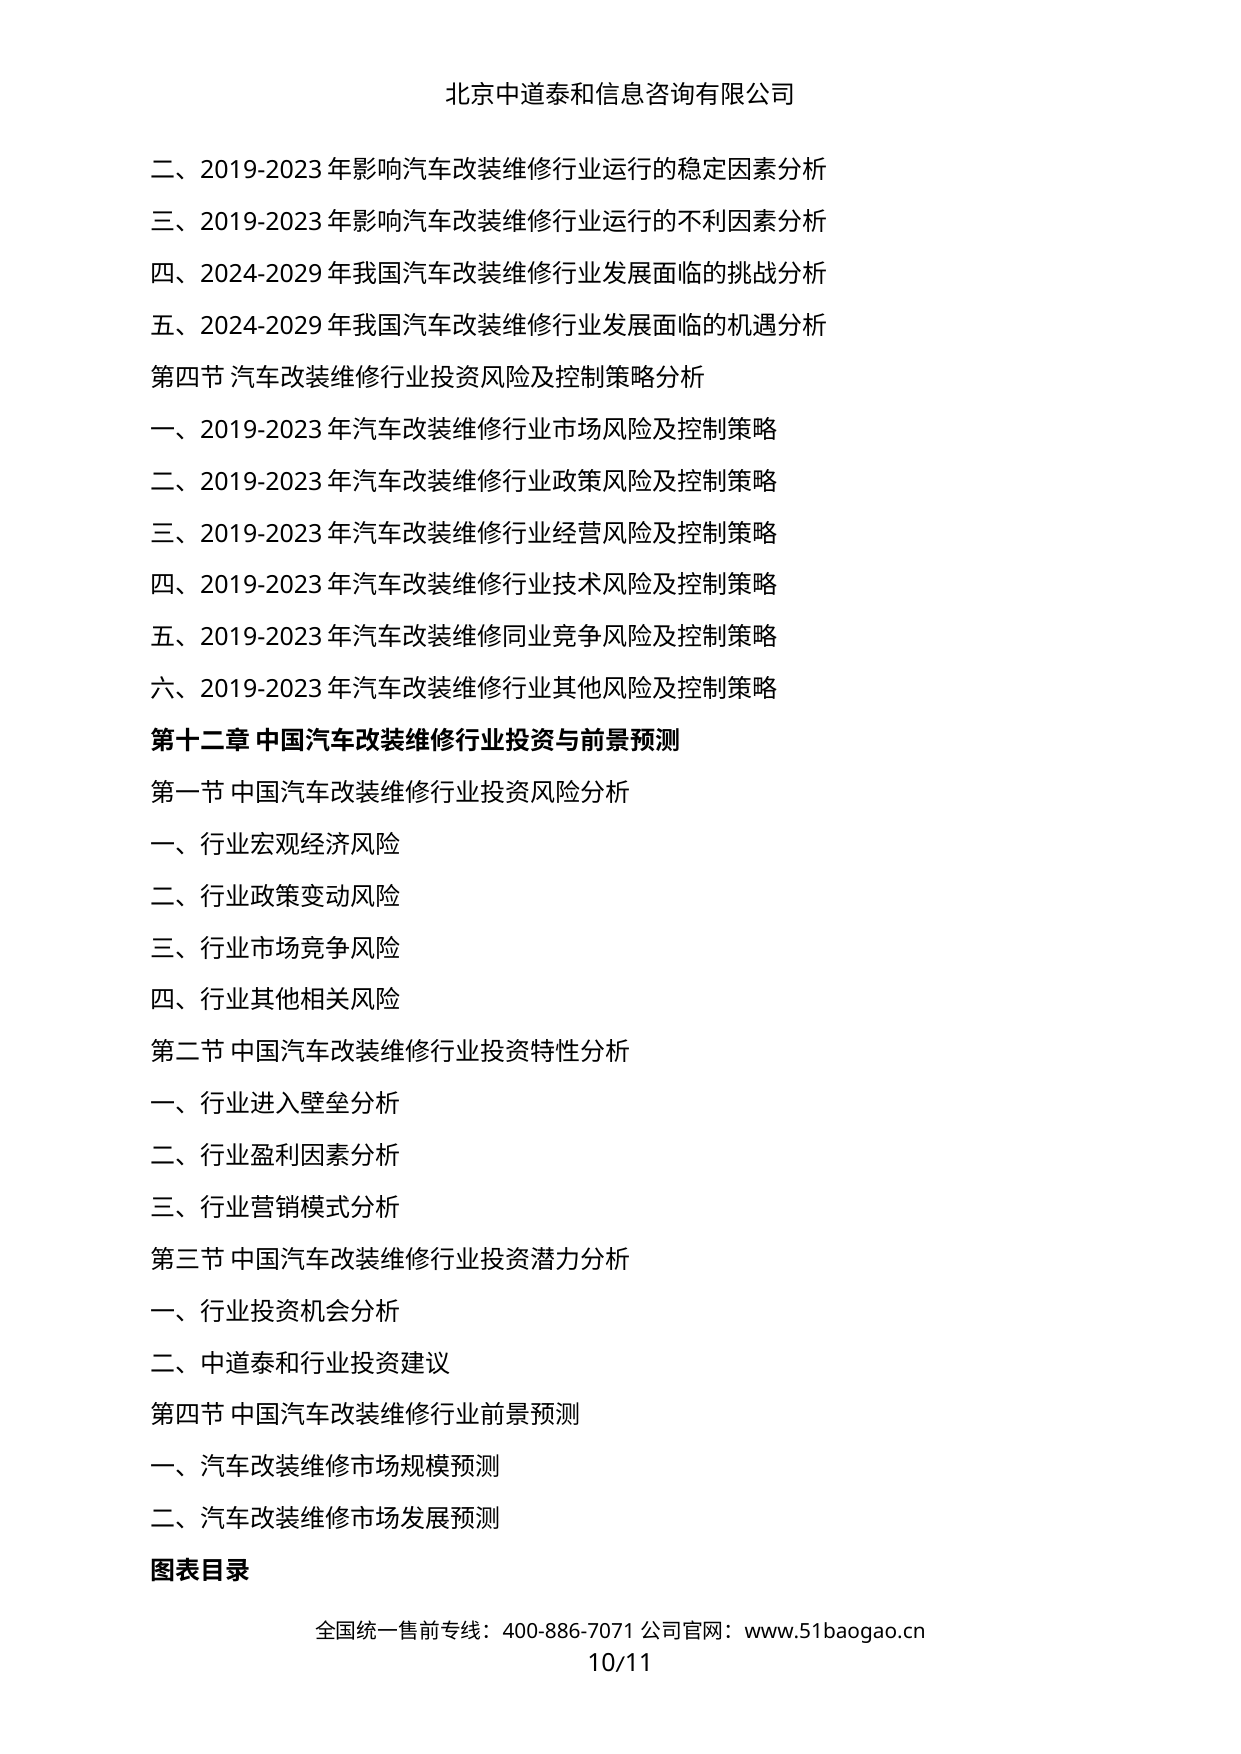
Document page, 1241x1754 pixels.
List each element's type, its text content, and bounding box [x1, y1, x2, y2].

text 三、2019-2023年汽车改装维修行业经营风险及控制策略 [150, 513, 1090, 549]
text 一、汽车改装维修市场规模预测 [150, 1447, 1090, 1483]
text 五、2019-2023年汽车改装维修同业竞争风险及控制策略 [150, 617, 1090, 653]
text 三、行业营销模式分析 [150, 1187, 1090, 1224]
text 四、2019-2023年汽车改装维修行业技术风险及控制策略 [150, 565, 1090, 601]
text 六、2019-2023年汽车改装维修行业其他风险及控制策略 [150, 669, 1090, 705]
text 四、行业其他相关风险 [150, 980, 1090, 1016]
text 第四节 汽车改装维修行业投资风险及控制策略分析 [150, 357, 1090, 394]
text 三、2019-2023年影响汽车改装维修行业运行的不利因素分析 [150, 202, 1090, 238]
text 第三节 中国汽车改装维修行业投资潜力分析 [150, 1239, 1090, 1276]
text 五、2024-2029年我国汽车改装维修行业发展面临的机遇分析 [150, 306, 1090, 342]
text 二、汽车改装维修市场发展预测 [150, 1499, 1090, 1535]
text 一、2019-2023年汽车改装维修行业市场风险及控制策略 [150, 409, 1090, 446]
text 图表目录 [150, 1551, 1090, 1587]
text 一、行业进入壁垒分析 [150, 1084, 1090, 1120]
text 第四节 中国汽车改装维修行业前景预测 [150, 1395, 1090, 1431]
text 四、2024-2029年我国汽车改装维修行业发展面临的挑战分析 [150, 254, 1090, 290]
text 一、行业投资机会分析 [150, 1291, 1090, 1327]
text 二、2019-2023年汽车改装维修行业政策风险及控制策略 [150, 461, 1090, 497]
text 三、行业市场竞争风险 [150, 928, 1090, 964]
text 二、行业盈利因素分析 [150, 1136, 1090, 1172]
text 二、中道泰和行业投资建议 [150, 1343, 1090, 1379]
text 第一节 中国汽车改装维修行业投资风险分析 [150, 772, 1090, 809]
text 二、2019-2023年影响汽车改装维修行业运行的稳定因素分析 [150, 150, 1090, 186]
text 第十二章 中国汽车改装维修行业投资与前景预测 [150, 721, 1090, 757]
text 二、行业政策变动风险 [150, 876, 1090, 912]
text 一、行业宏观经济风险 [150, 824, 1090, 861]
text 第二节 中国汽车改装维修行业投资特性分析 [150, 1032, 1090, 1068]
